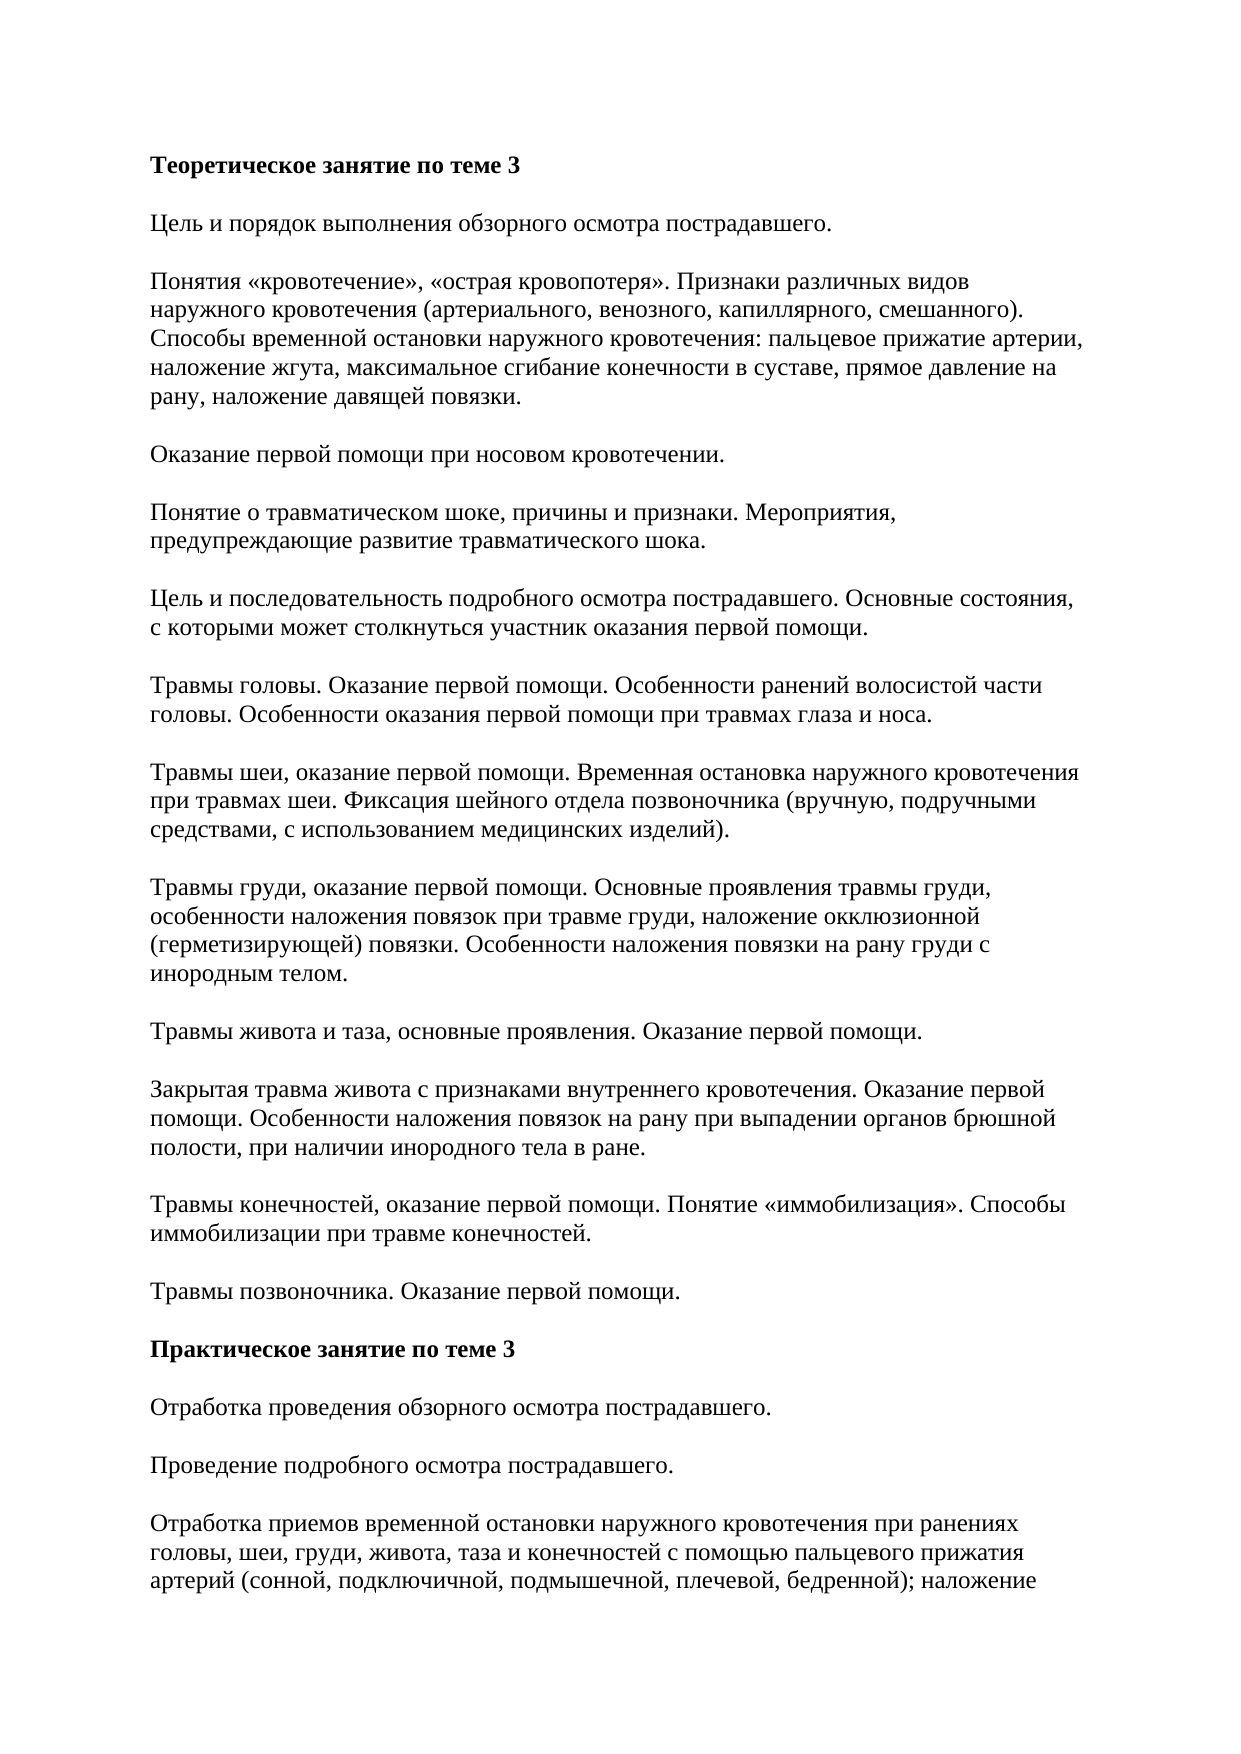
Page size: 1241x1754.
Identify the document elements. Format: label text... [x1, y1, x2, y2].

text Практическое занятие по теме 3 [150, 1334, 1090, 1363]
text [150, 1508, 1090, 1594]
text Травмы груди, оказание первой помощи. Основные проявления травмы груди, особенности наложения повязок при травме груди, наложение окклюзионной (герметизирующей) повязки. Особенности наложения повязки на рану груди с инородным телом. [150, 872, 1090, 987]
text Понятие о травматическом шоке, причины и признаки. Мероприятия, предупреждающие развитие травматического шока. [150, 497, 1090, 554]
text Травмы живота и таза, основные проявления. Оказание первой помощи. [150, 1016, 1090, 1045]
text Травмы позвоночника. Оказание первой помощи. [150, 1276, 1090, 1305]
text Отработка проведения обзорного осмотра пострадавшего. [150, 1392, 1090, 1421]
text Проведение подробного осмотра пострадавшего. [150, 1450, 1090, 1479]
text Травмы конечностей, оказание первой помощи. Понятие «иммобилизация». Способы иммобилизации при травме конечностей. [150, 1189, 1090, 1247]
text Оказание первой помощи при носовом кровотечении. [150, 439, 1090, 467]
text Цель и последовательность подробного осмотра пострадавшего. Основные состояния, с которыми может столкнуться участник оказания первой помощи. [150, 583, 1090, 641]
text Понятия «кровотечение», «острая кровопотеря». Признаки различных видов наружного кровотечения (артериального, венозного, капиллярного, смешанного). Способы временной остановки наружного кровотечения: пальцевое прижатие артерии, наложение жгута, максимальное сгибание конечности в суставе, прямое давление на рану, наложение давящей повязки. [150, 266, 1090, 409]
text Цель и порядок выполнения обзорного осмотра пострадавшего. [150, 208, 1090, 237]
text Травмы шеи, оказание первой помощи. Временная остановка наружного кровотечения при травмах шеи. Фиксация шейного отдела позвоночника (вручную, подручными средствами, с использованием медицинских изделий). [150, 757, 1090, 843]
text Теоретическое занятие по теме 3 [150, 150, 1090, 179]
text Закрытая травма живота с признаками внутреннего кровотечения. Оказание первой помощи. Особенности наложения повязок на рану при выпадении органов брюшной полости, при наличии инородного тела в ране. [150, 1074, 1090, 1160]
text Травмы головы. Оказание первой помощи. Особенности ранений волосистой части головы. Особенности оказания первой помощи при травмах глаза и носа. [150, 670, 1090, 727]
